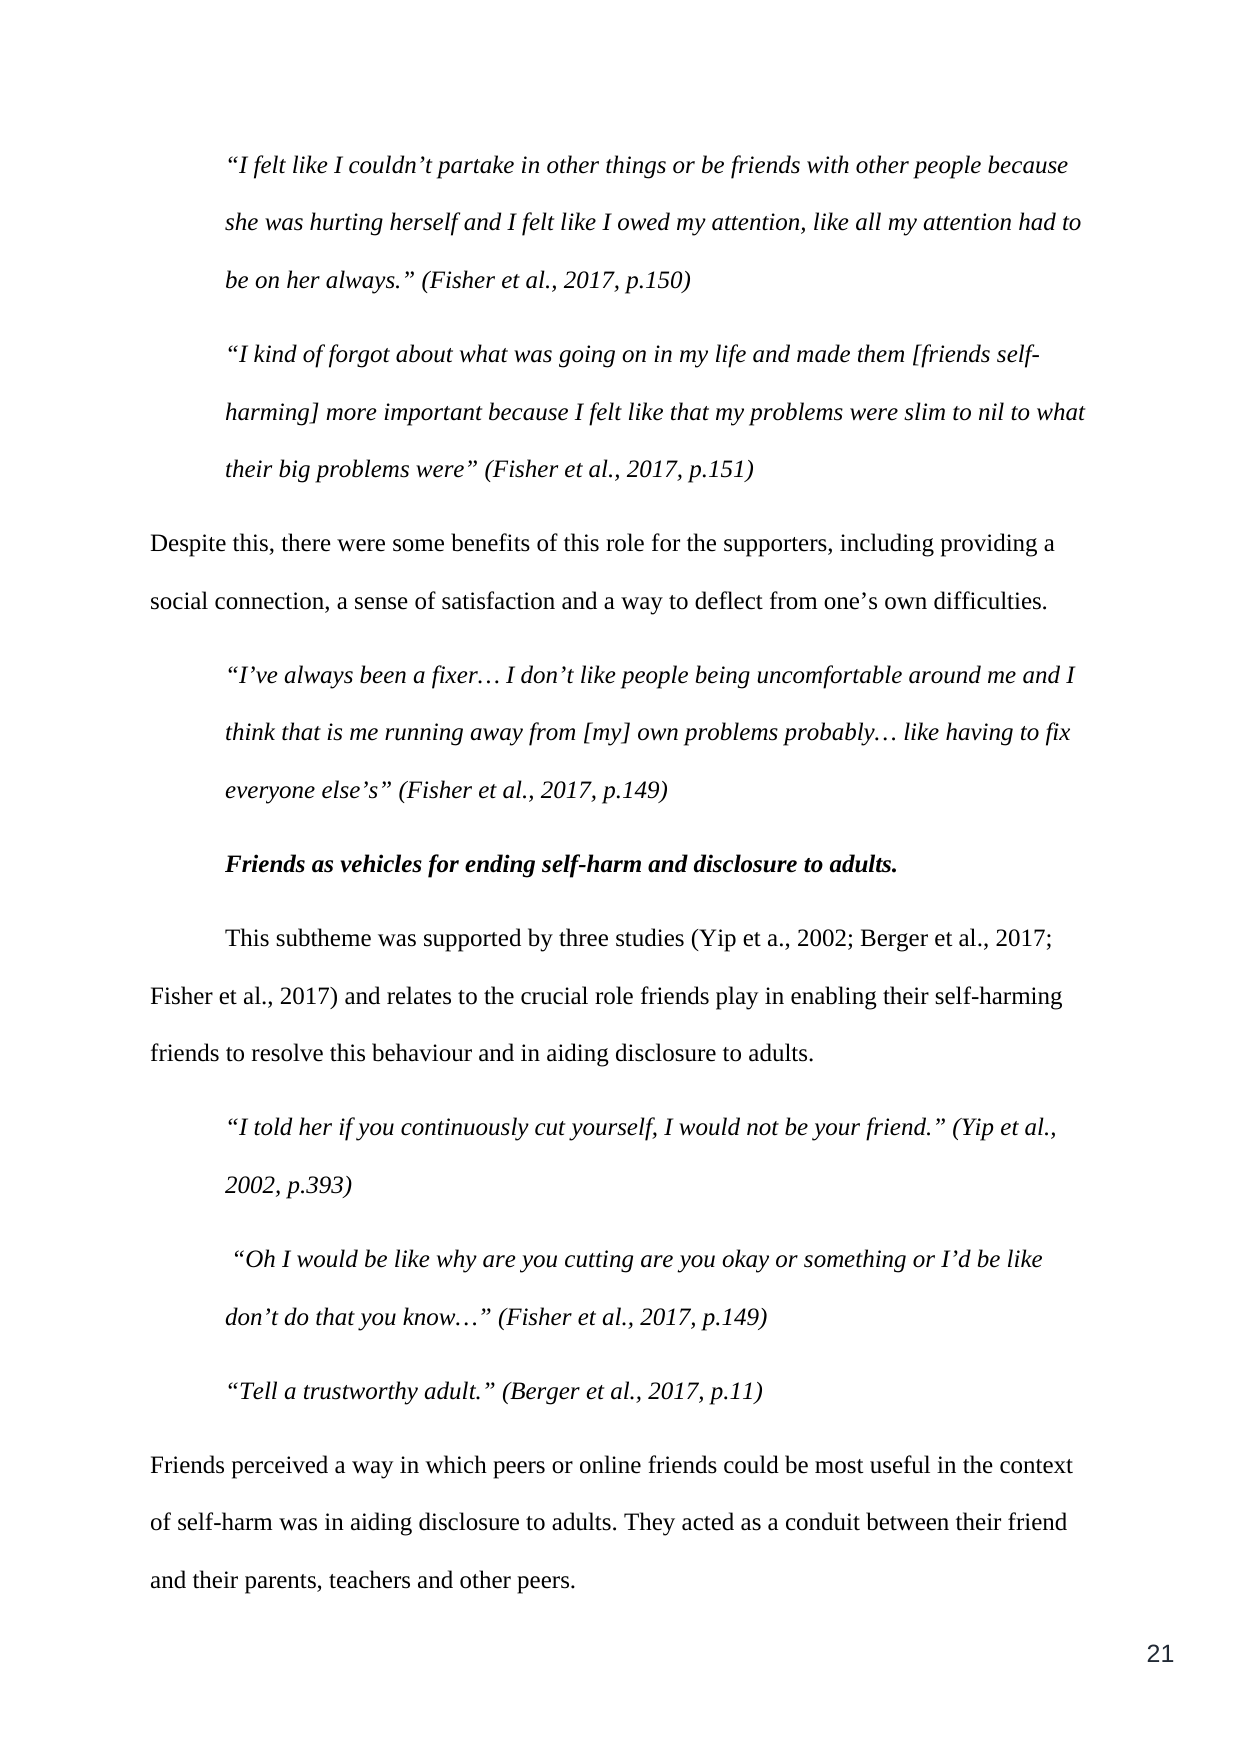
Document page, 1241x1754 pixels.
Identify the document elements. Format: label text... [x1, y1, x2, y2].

text “Tell a trustworthy adult.” (Berger et al., 2017, p.11) [150, 1376, 1090, 1404]
text Despite this, there were some benefits of this role for the supporters, including providing a social connection, a sense of satisfaction and a way to deflect from one’s own difficulties. [150, 528, 1090, 614]
text “I’ve always been a fixer… I don’t like people being uncomfortable around me and I think that is me running away from [my] own problems probably… like having to fix everyone else’s” (Fisher et al., 2017, p.149) [225, 660, 1090, 804]
text Friends as vehicles for ending self-harm and disclosure to adults. [225, 849, 1090, 878]
text This subtheme was supported by three studies (Yip et a., 2002; Berger et al., 2017; Fisher et al., 2017) and relates to the crucial role friends play in enabling their self-harming friends to resolve this behaviour and in aiding disclosure to adults. [150, 923, 1090, 1067]
text “I felt like I couldn’t partake in other things or be friends with other people because she was hurting herself and I felt like I owed my attention, like all my attention had to be on her always.” (Fisher et al., 2017, p.150) [225, 150, 1090, 294]
text “Oh I would be like why are you cutting are you okay or something or I’d be like don’t do that you know…” (Fisher et al., 2017, p.149) [225, 1244, 1090, 1330]
text Friends perceived a way in which peers or online friends could be most useful in the context of self-harm was in aiding disclosure to adults. They acted as a conduit between their friend and their parents, teachers and other peers. [150, 1450, 1090, 1594]
text “I kind of forgot about what was going on in my life and made them [friends self-harming] more important because I felt like that my problems were slim to nil to what their big problems were” (Fisher et al., 2017, p.151) [225, 339, 1090, 483]
text “I told her if you continuously cut yourself, I would not be your friend.” (Yip et al., 2002, p.393) [225, 1112, 1090, 1199]
